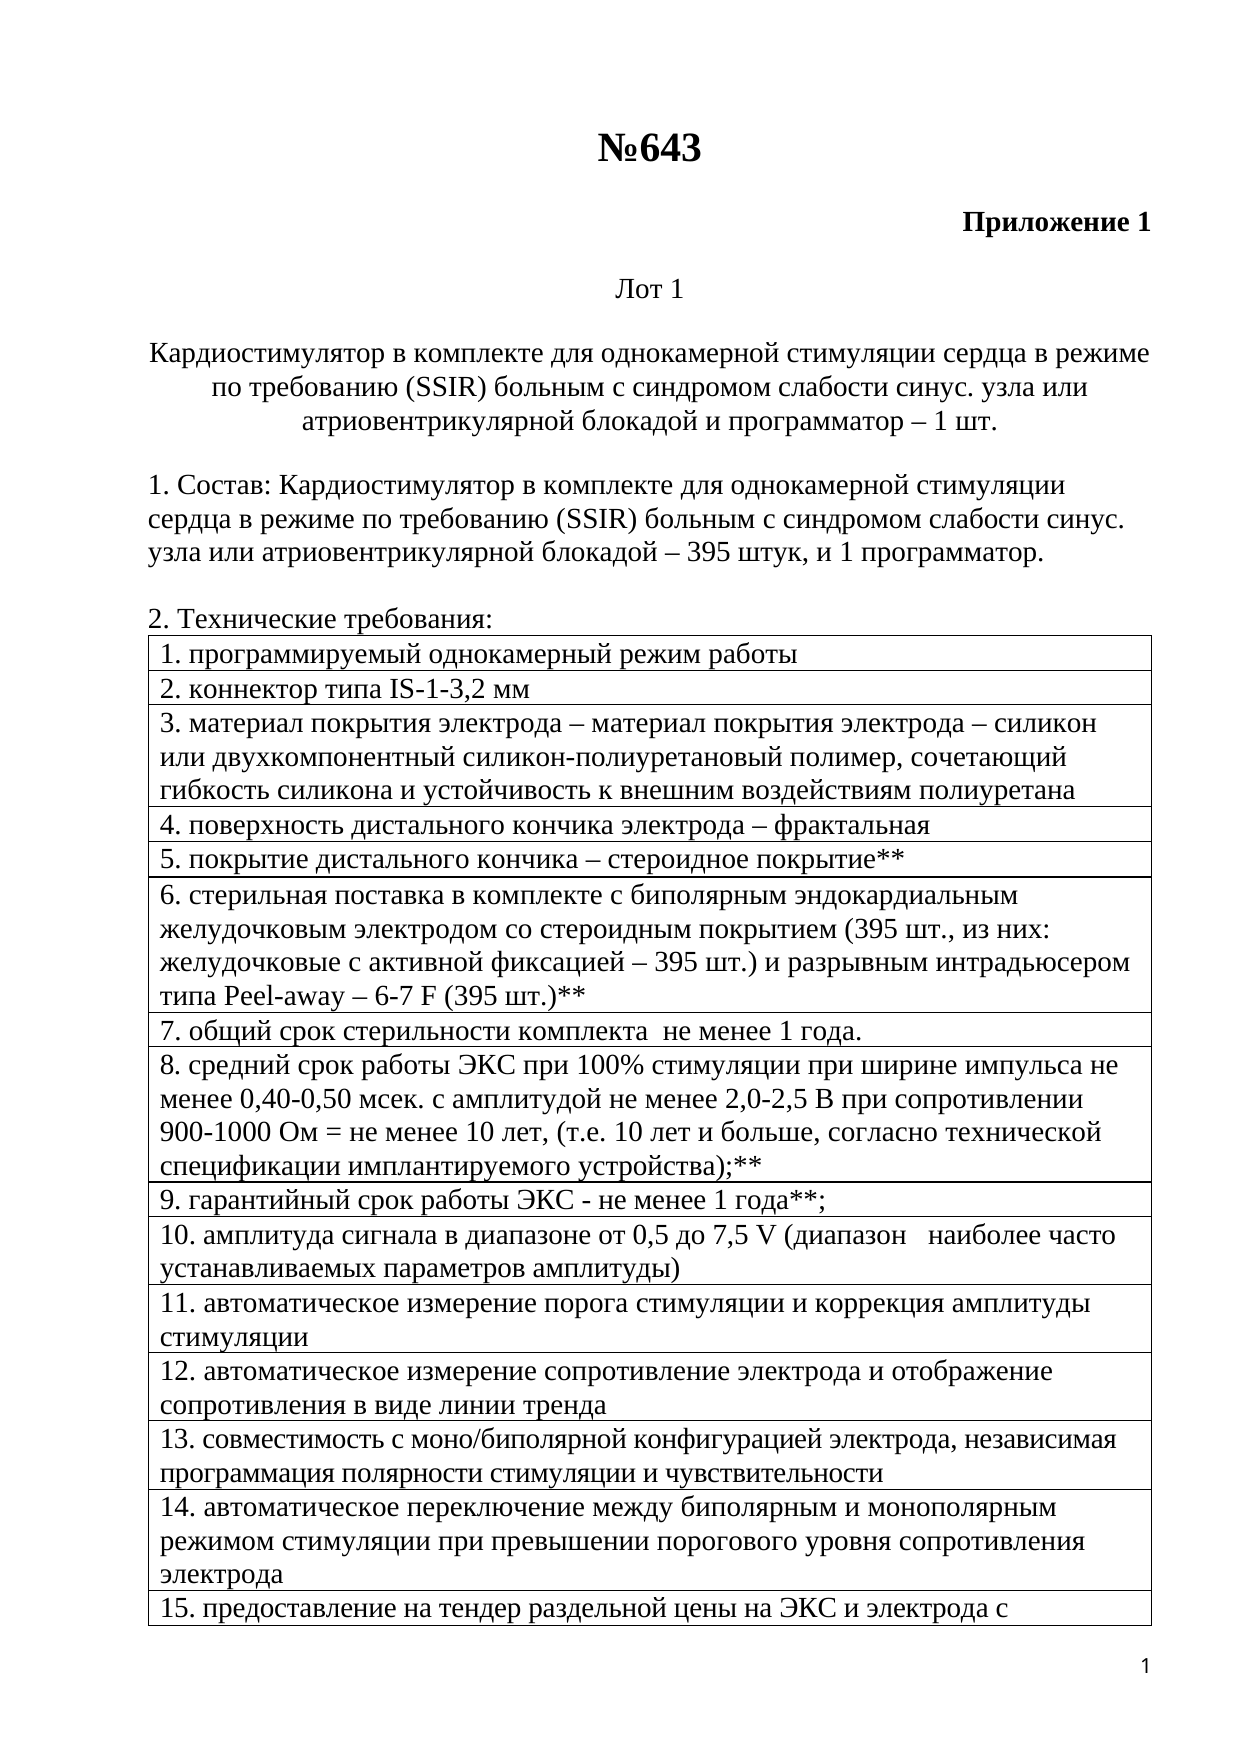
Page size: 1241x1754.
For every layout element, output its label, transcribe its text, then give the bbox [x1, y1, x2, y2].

table_cell 12. автоматическое измерение сопротивление электрода и отображение сопротивления в виде линии тренда [149, 1353, 1151, 1420]
table_cell 10. амплитуда сигнала в диапазоне от 0,5 до 7,5 V (диапазон наиболее часто устанавливаемых параметров амплитуды) [149, 1217, 1151, 1284]
text 2. Технические требования: [148, 602, 1152, 635]
table_cell 11. автоматическое измерение порога стимуляции и коррекция амплитуды стимуляции [149, 1285, 1151, 1352]
subtitle Лот 1 [148, 271, 1152, 304]
text Приложение 1 [148, 204, 1152, 237]
table_header 1. программируемый однокамерный режим работы [149, 636, 1151, 670]
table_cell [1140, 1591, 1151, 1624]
table_cell 3. материал покрытия электрода – материал покрытия электрода – силикон или двухкомпонентный силикон-полиуретановый полимер, сочетающий гибкость силикона и устойчивость к внешним воздействиям полиуретана [149, 705, 1151, 806]
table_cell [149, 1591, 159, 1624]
text 1. Состав: Кардиостимулятор в комплекте для однокамерной стимуляции сердца в режиме по требованию (SSIR) больным с синдромом слабости синус. узла или атриовентрикулярной блокадой – 395 штук, и 1 программатор. [148, 467, 1152, 568]
table_cell 9. гарантийный срок работы ЭКС - не менее 1 года**; [149, 1183, 1151, 1216]
table_cell 7. общий срок стерильности комплекта не менее 1 года. [149, 1013, 1151, 1046]
table_cell 13. совместимость с моно/биполярной конфигурацией электрода, независимая программация полярности стимуляции и чувствительности [149, 1421, 1151, 1488]
table_cell 8. средний срок работы ЭКС при 100% стимуляции при ширине импульса не менее 0,40-0,50 мсек. с амплитудой не менее 2,0-2,5 В при сопротивлении 900-1000 Ом = не менее 10 лет, (т.е. 10 лет и больше, согласно технической спецификации имплантируемого устройства);** [149, 1047, 1151, 1181]
subtitle Кардиостимулятор в комплекте для однокамерной стимуляции сердца в режиме по требованию (SSIR) больным с синдромом слабости синус. узла или атриовентрикулярной блокадой и программатор – 1 шт. [148, 336, 1152, 436]
table_cell 5. покрытие дистального кончика – стероидное покрытие** [149, 842, 1151, 876]
table_cell 14. автоматическое переключение между биполярным и монополярным режимом стимуляции при превышении порогового уровня сопротивления электрода [149, 1490, 1151, 1590]
table_cell 4. поверхность дистального кончика электрода – фрактальная [149, 807, 1151, 841]
table_cell 2. коннектор типа IS-1-3,2 мм [149, 671, 1151, 704]
table_cell 6. стерильная поставка в комплекте с биполярным эндокардиальным желудочковым электродом со стероидным покрытием (395 шт., из них: желудочковые с активной фиксацией – 395 шт.) и разрывным интрадьюсером типа Peel-away – 6-7 F (395 шт.)** [149, 878, 1151, 1012]
text №643 [148, 122, 1152, 170]
